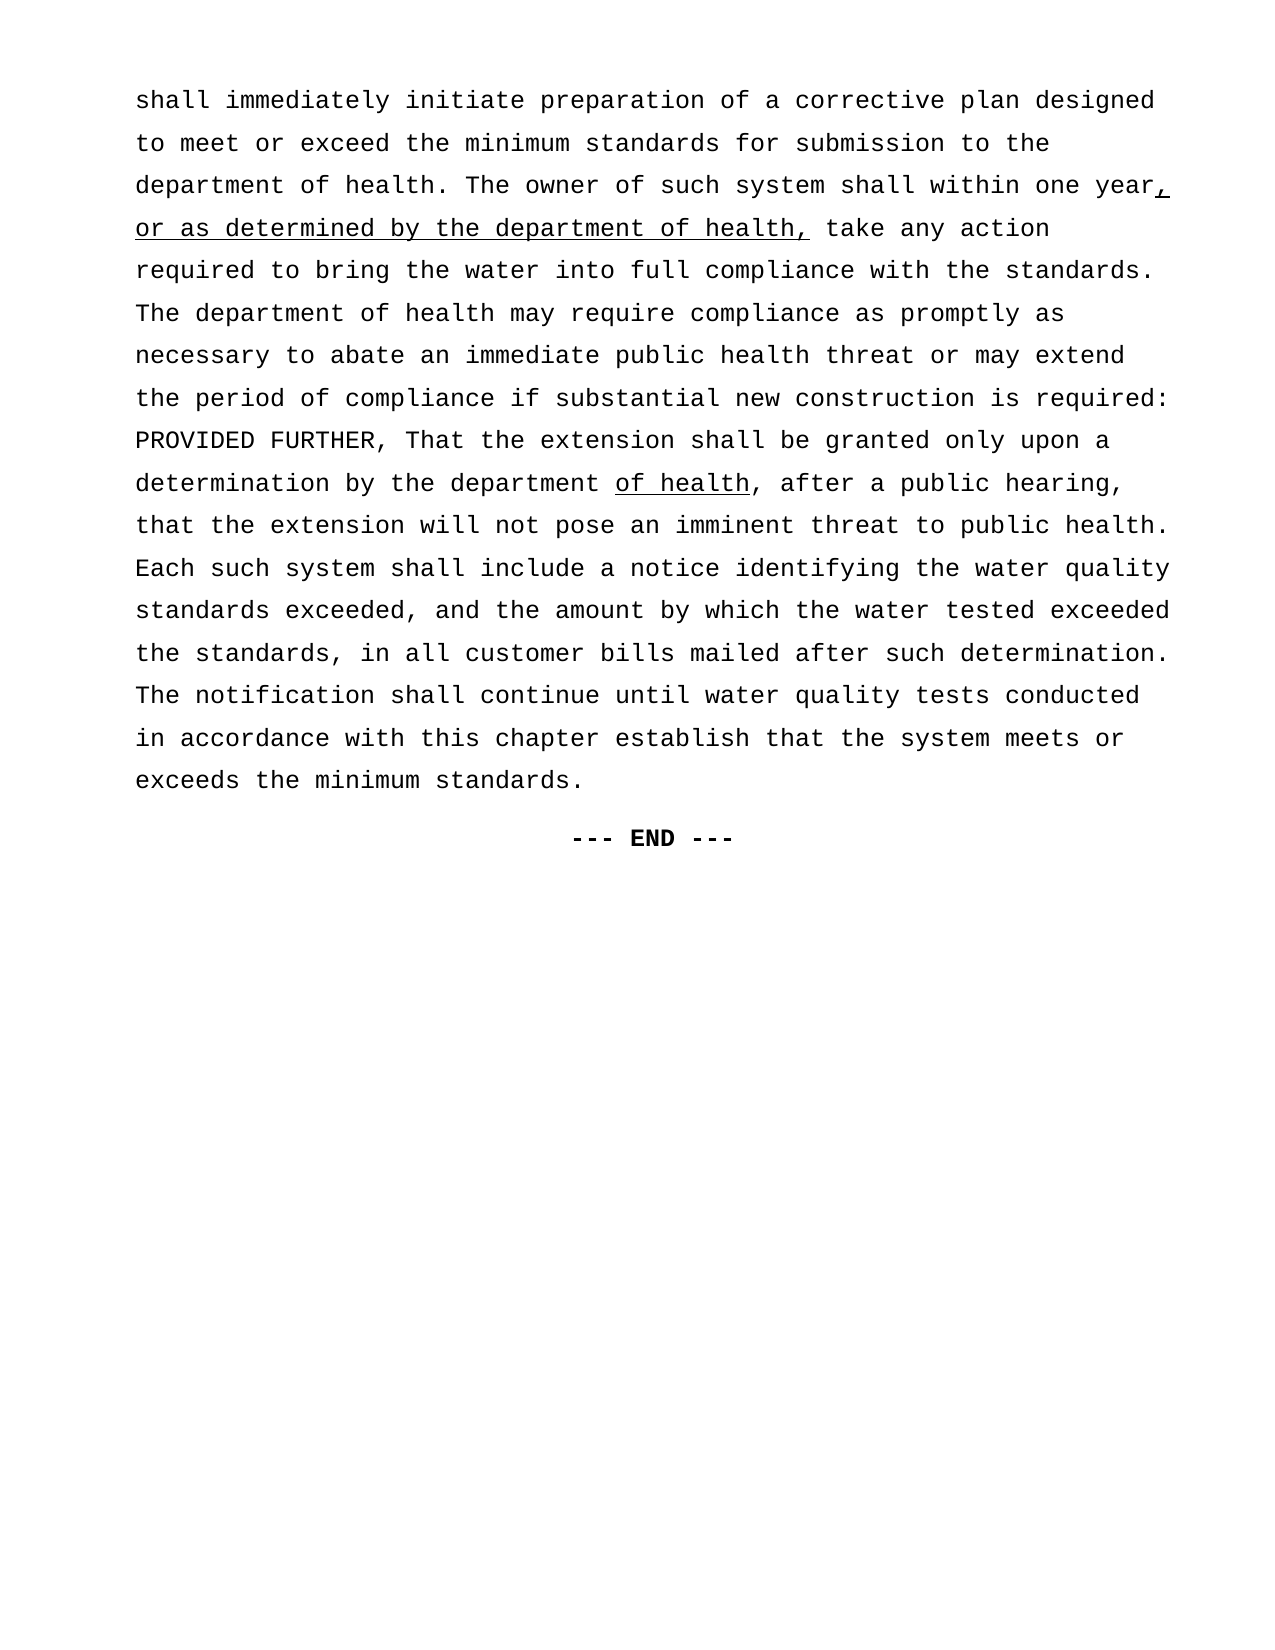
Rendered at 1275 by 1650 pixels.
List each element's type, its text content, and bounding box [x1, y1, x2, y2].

text --- END --- [135, 826, 1170, 854]
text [135, 75, 1170, 797]
